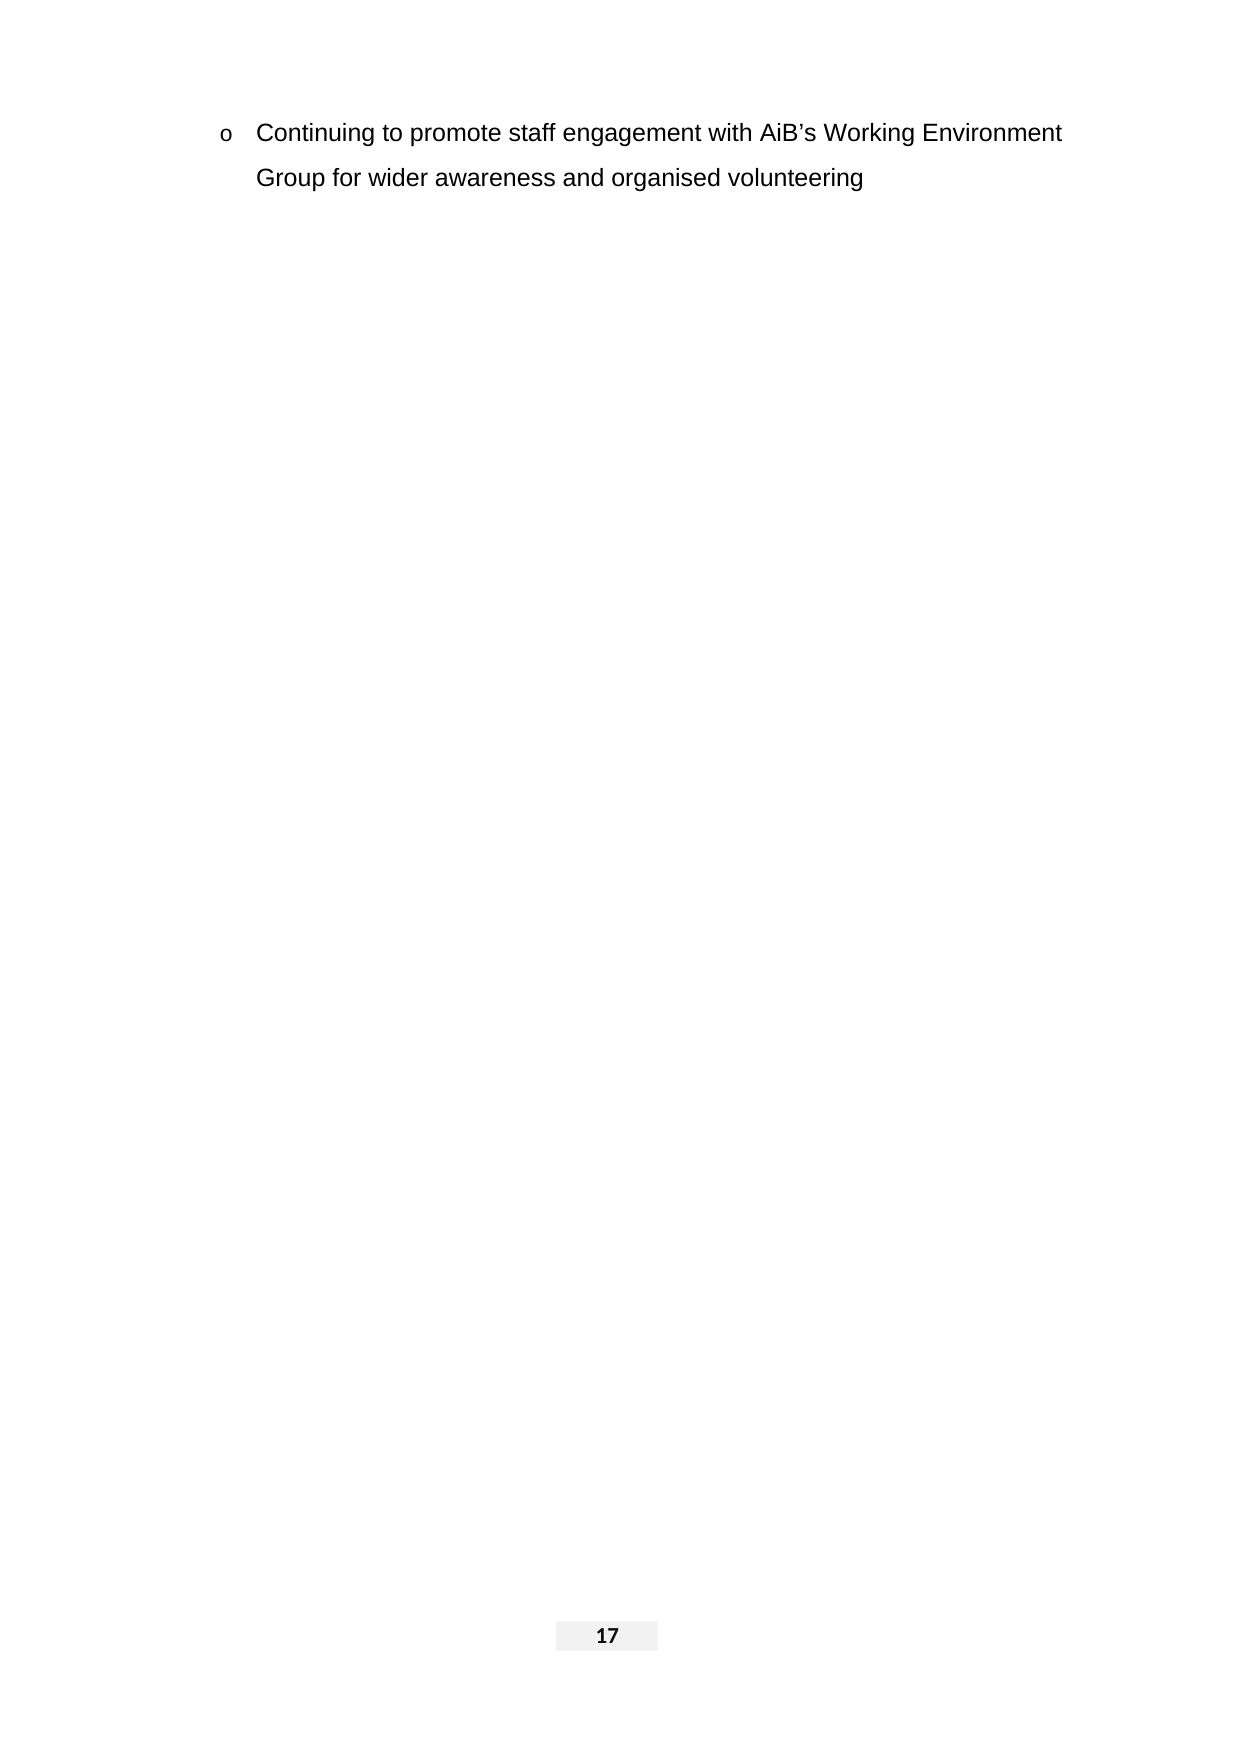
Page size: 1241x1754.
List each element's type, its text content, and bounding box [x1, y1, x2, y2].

list Continuing to promote staff engagement with AiB’s Working Environment Group for wider awareness and organised volunteering [219, 118, 1077, 192]
